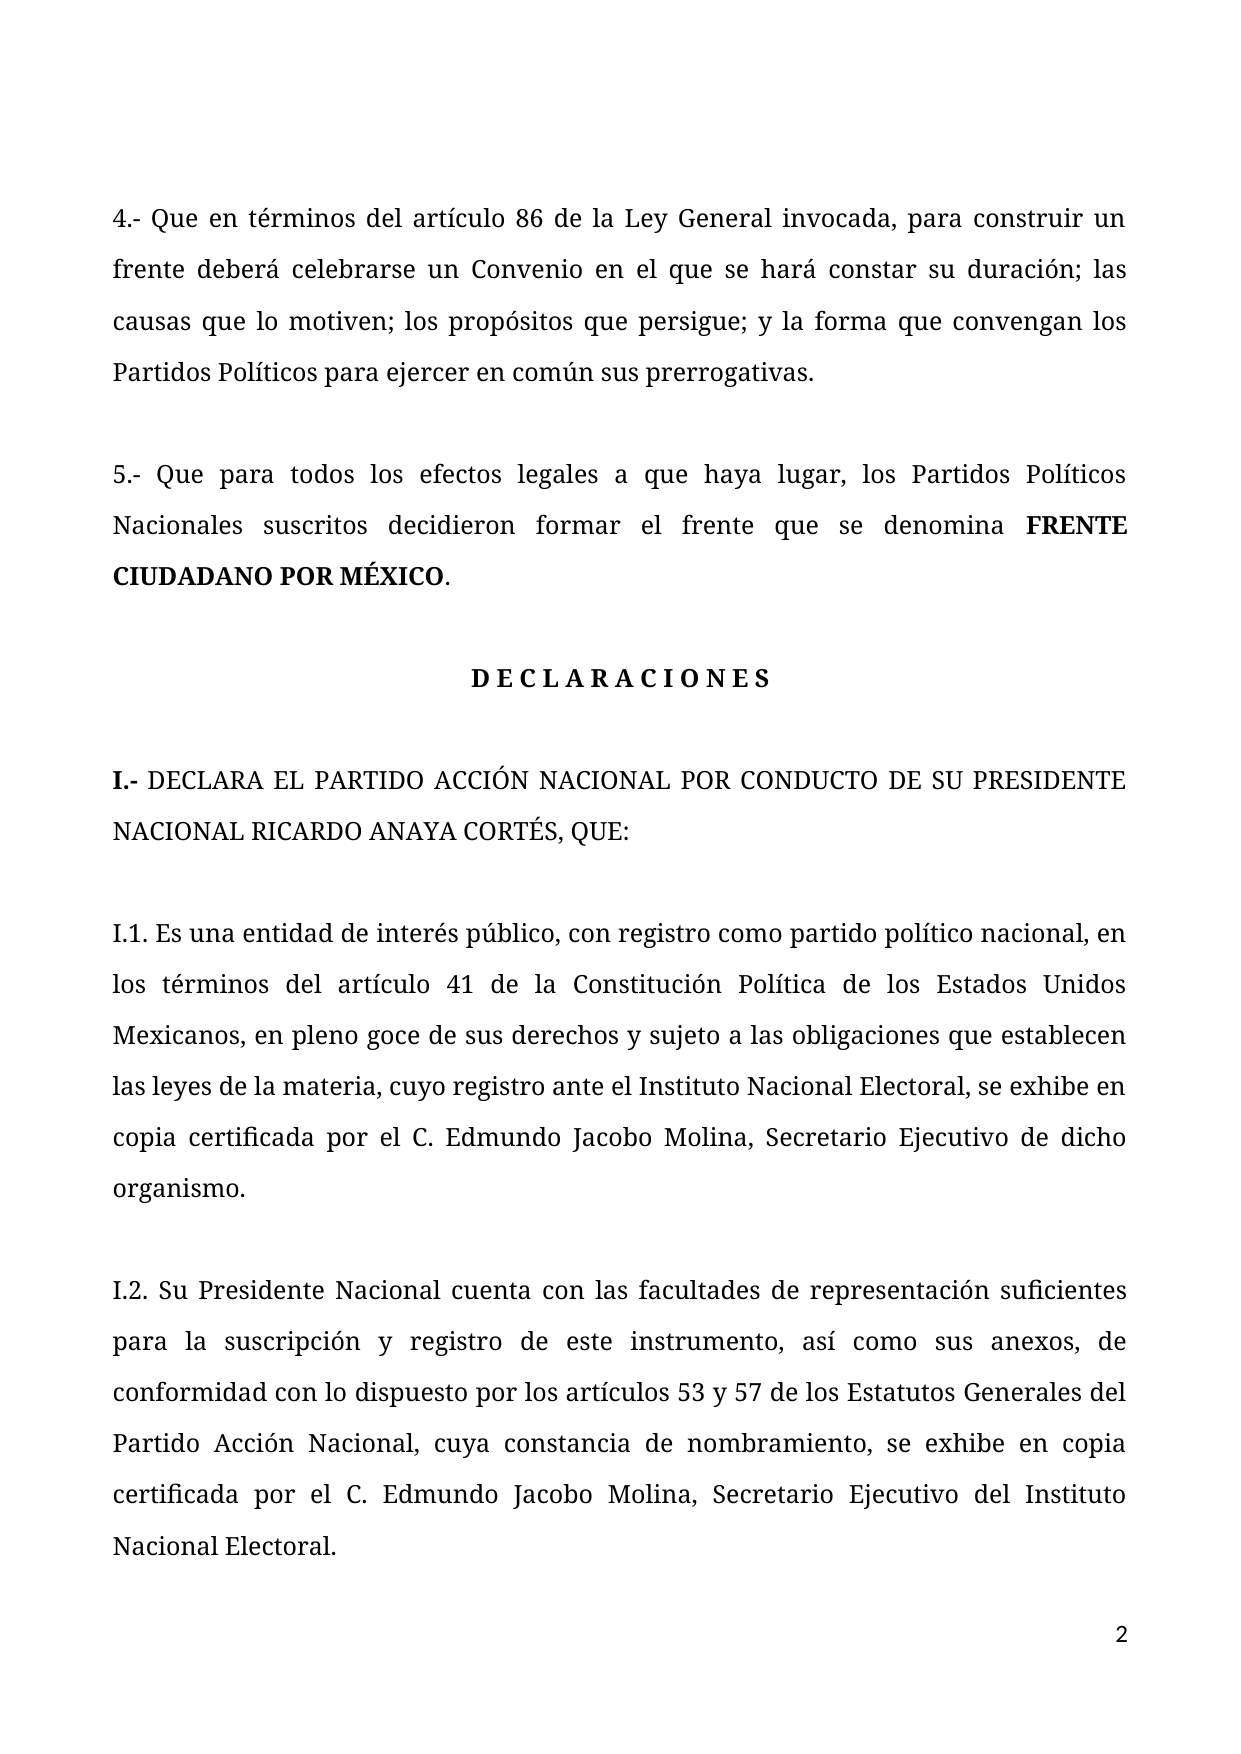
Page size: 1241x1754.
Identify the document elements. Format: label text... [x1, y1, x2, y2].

text 5.- Que para todos los efectos legales a que haya lugar, los Partidos Políticos Nacionales suscritos decidieron formar el frente que se denomina FRENTE CIUDADANO POR MÉXICO. [112, 456, 1128, 592]
text D E C L A R A C I O N E S [112, 660, 1128, 694]
text I.2. Su Presidente Nacional cuenta con las facultades de representación suficientes para la suscripción y registro de este instrumento, así como sus anexos, de conformidad con lo dispuesto por los artículos 53 y 57 de los Estatutos Generales del Partido Acción Nacional, cuya constancia de nombramiento, se exhibe en copia certificada por el C. Edmundo Jacobo Molina, Secretario Ejecutivo del Instituto Nacional Electoral. [112, 1273, 1128, 1562]
text I.1. Es una entidad de interés público, con registro como partido político nacional, en los términos del artículo 41 de la Constitución Política de los Estados Unidos Mexicanos, en pleno goce de sus derechos y sujeto a las obligaciones que establecen las leyes de la materia, cuyo registro ante el Instituto Nacional Electoral, se exhibe en copia certificada por el C. Edmundo Jacobo Molina, Secretario Ejecutivo de dicho organismo. [112, 916, 1128, 1205]
text I.- DECLARA EL PARTIDO ACCIÓN NACIONAL POR CONDUCTO DE SU PRESIDENTE NACIONAL RICARDO ANAYA CORTÉS, QUE: [112, 762, 1128, 848]
text 4.- Que en términos del artículo 86 de la Ley General invocada, para construir un frente deberá celebrarse un Convenio en el que se hará constar su duración; las causas que lo motiven; los propósitos que persigue; y la forma que convengan los Partidos Políticos para ejercer en común sus prerrogativas. [112, 201, 1128, 388]
